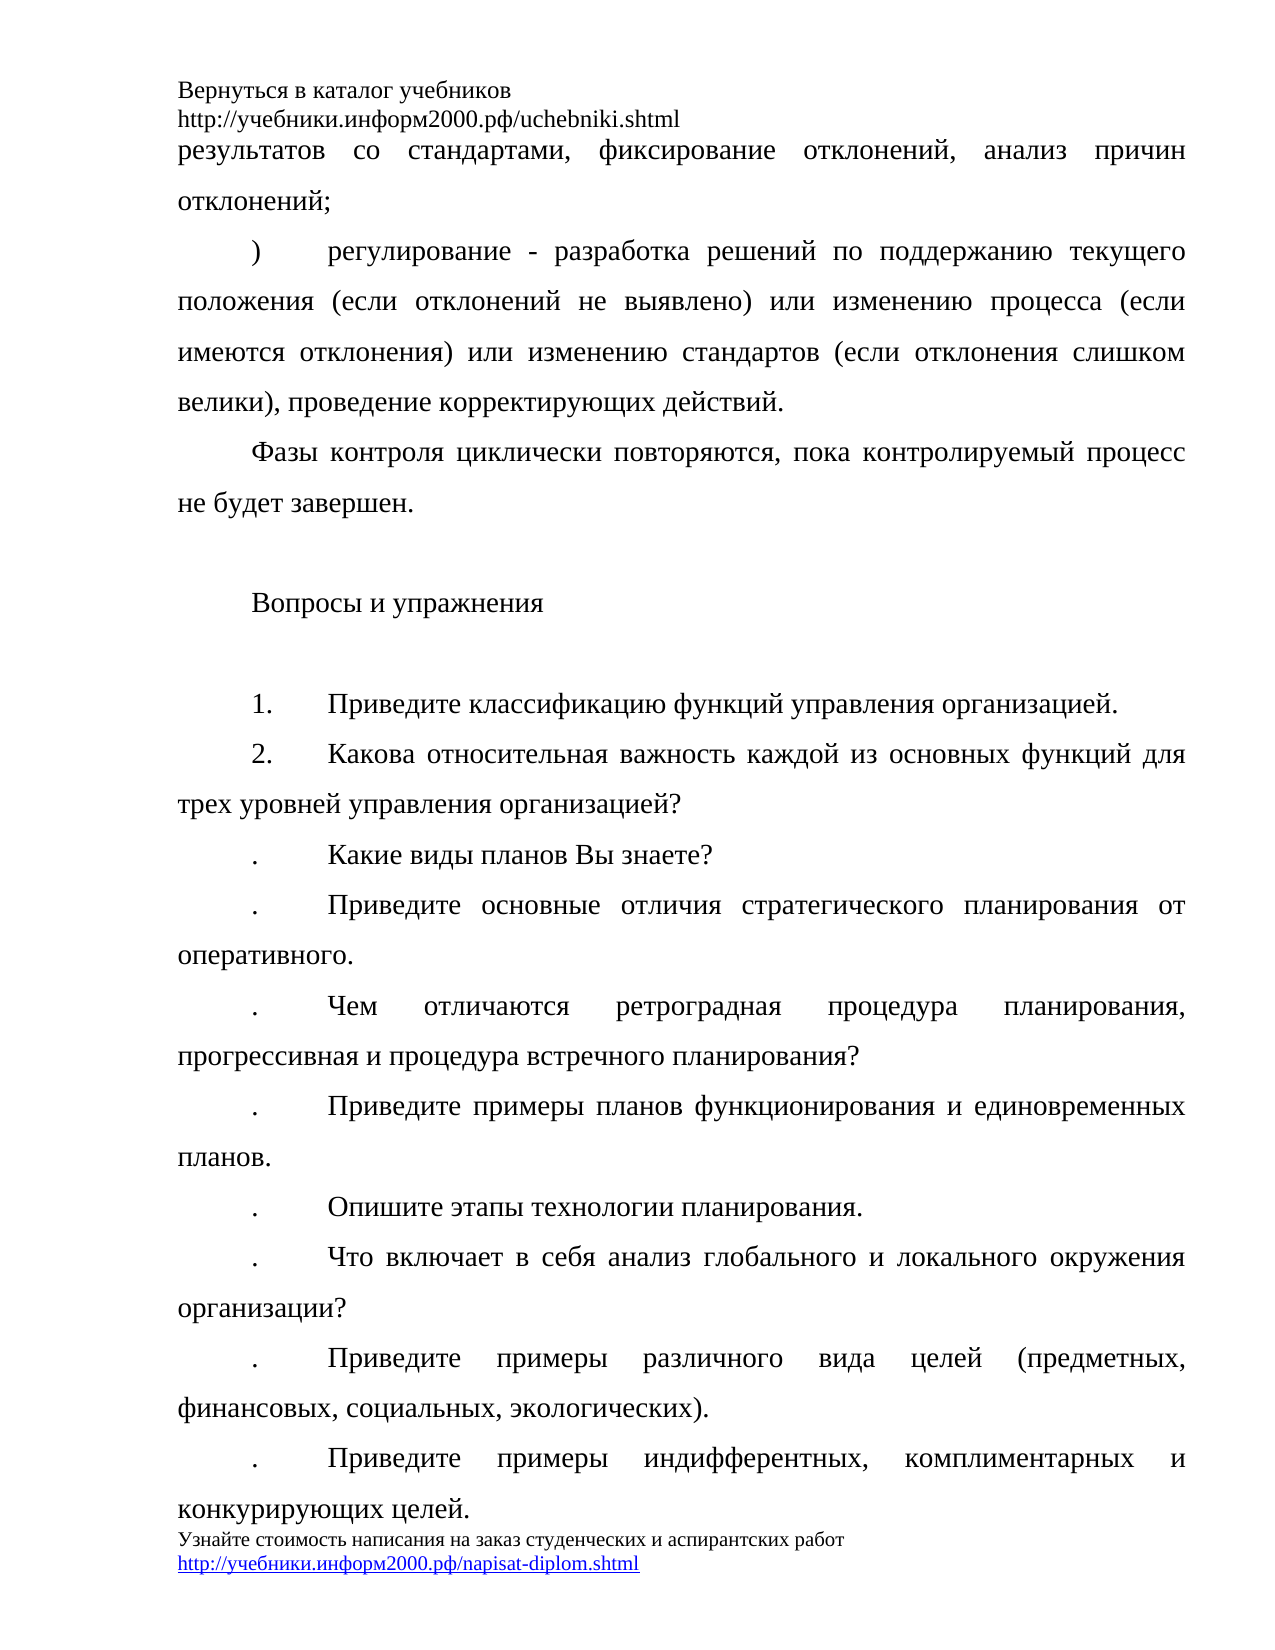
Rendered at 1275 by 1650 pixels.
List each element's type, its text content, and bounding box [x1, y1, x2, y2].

text . Опишите этапы технологии планирования. [177, 1189, 1186, 1223]
text ) регулирование - разработка решений по поддержанию текущего положения (если отклонений не выявлено) или изменению процесса (если имеются отклонения) или изменению стандартов (если отклонения слишком велики), проведение корректирующих действий. [177, 233, 1186, 418]
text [177, 132, 1186, 216]
text . Чем отличаются ретроградная процедура планирования, прогрессивная и процедура встречного планирования? [177, 988, 1186, 1072]
subtitle Вопросы и упражнения [177, 585, 1186, 619]
text . Приведите примеры планов функционирования и единовременных планов. [177, 1088, 1186, 1172]
text . Приведите основные отличия стратегического планирования от оперативного. [177, 887, 1186, 971]
text . Приведите примеры индифферентных, комплиментарных и конкурирующих целей. [177, 1441, 1186, 1524]
text . Какие виды планов Вы знаете? [177, 837, 1186, 870]
text 2. Какова относительная важность каждой из основных функций для трех уровней управления организацией? [177, 736, 1186, 820]
text 1. Приведите классификацию функций управления организацией. [177, 686, 1186, 719]
text . Что включает в себя анализ глобального и локального окружения организации? [177, 1239, 1186, 1323]
text Фазы контроля циклически повторяются, пока контролируемый процесс не будет завершен. [177, 434, 1186, 518]
text . Приведите примеры различного вида целей (предметных, финансовых, социальных, экологических). [177, 1340, 1186, 1424]
